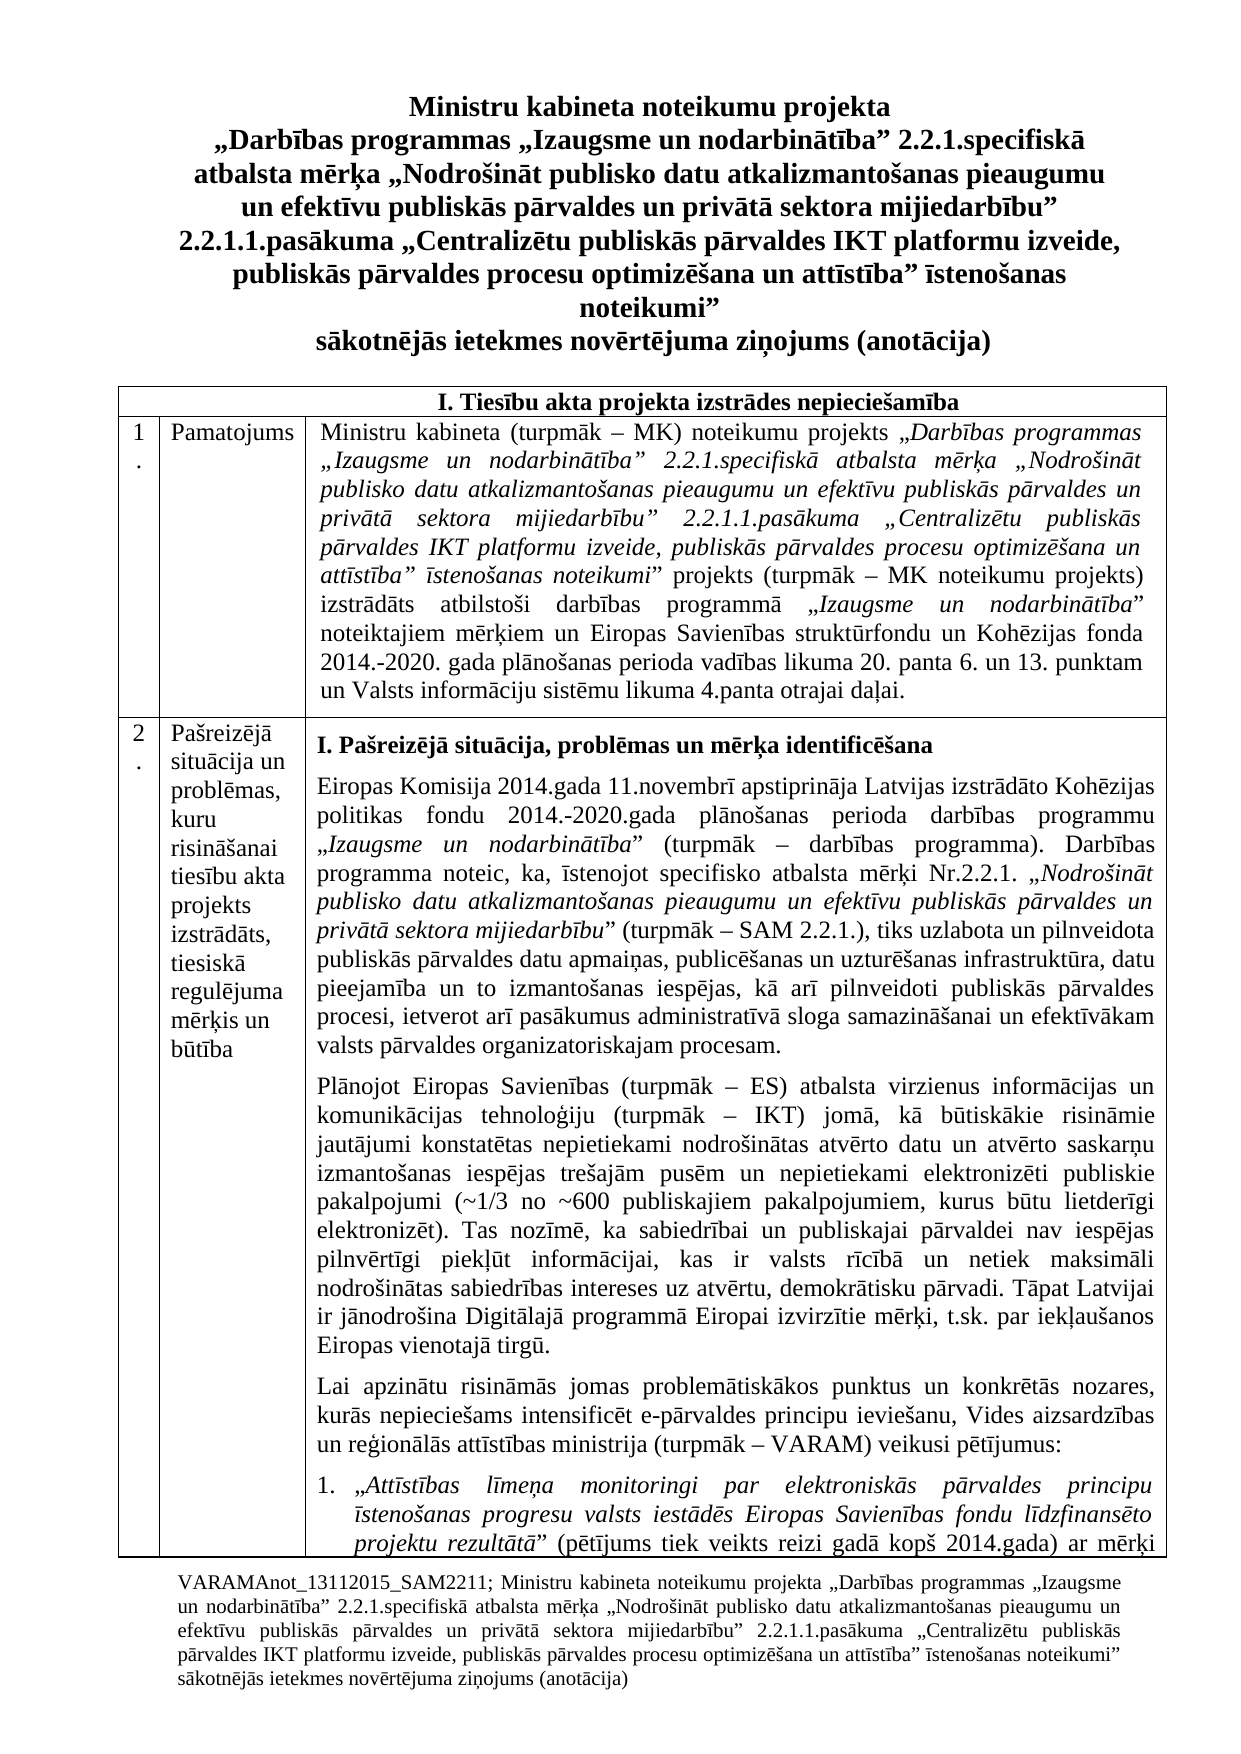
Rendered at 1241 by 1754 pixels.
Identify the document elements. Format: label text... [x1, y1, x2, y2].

table_cell 1. [119, 417, 159, 717]
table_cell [160, 718, 305, 1556]
text sākotnējās ietekmes novērtējuma ziņojums (anotācija) [177, 323, 1122, 357]
text „Darbības programmas „Izaugsme un nodarbinātība” 2.2.1.specifiskā atbalsta mērķa „Nodrošināt publisko datu atkalizmantošanas pieaugumu un efektīvu publiskās pārvaldes un privātā sektora mijiedarbību” 2.2.1.1.pasākuma „Centralizētu publiskās pārvaldes IKT platformu izveide, publiskās pārvaldes procesu optimizēšana un attīstība” īstenošanas noteikumi” [177, 122, 1122, 323]
text Ministru kabineta noteikumu projekta [177, 89, 1122, 122]
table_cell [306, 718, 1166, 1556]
table_cell [306, 417, 1166, 717]
table_header I. Tiesību akta projekta izstrādes nepieciešamība [119, 387, 1166, 416]
table_cell Pamatojums [160, 417, 305, 717]
table_cell 2. [119, 718, 159, 1556]
